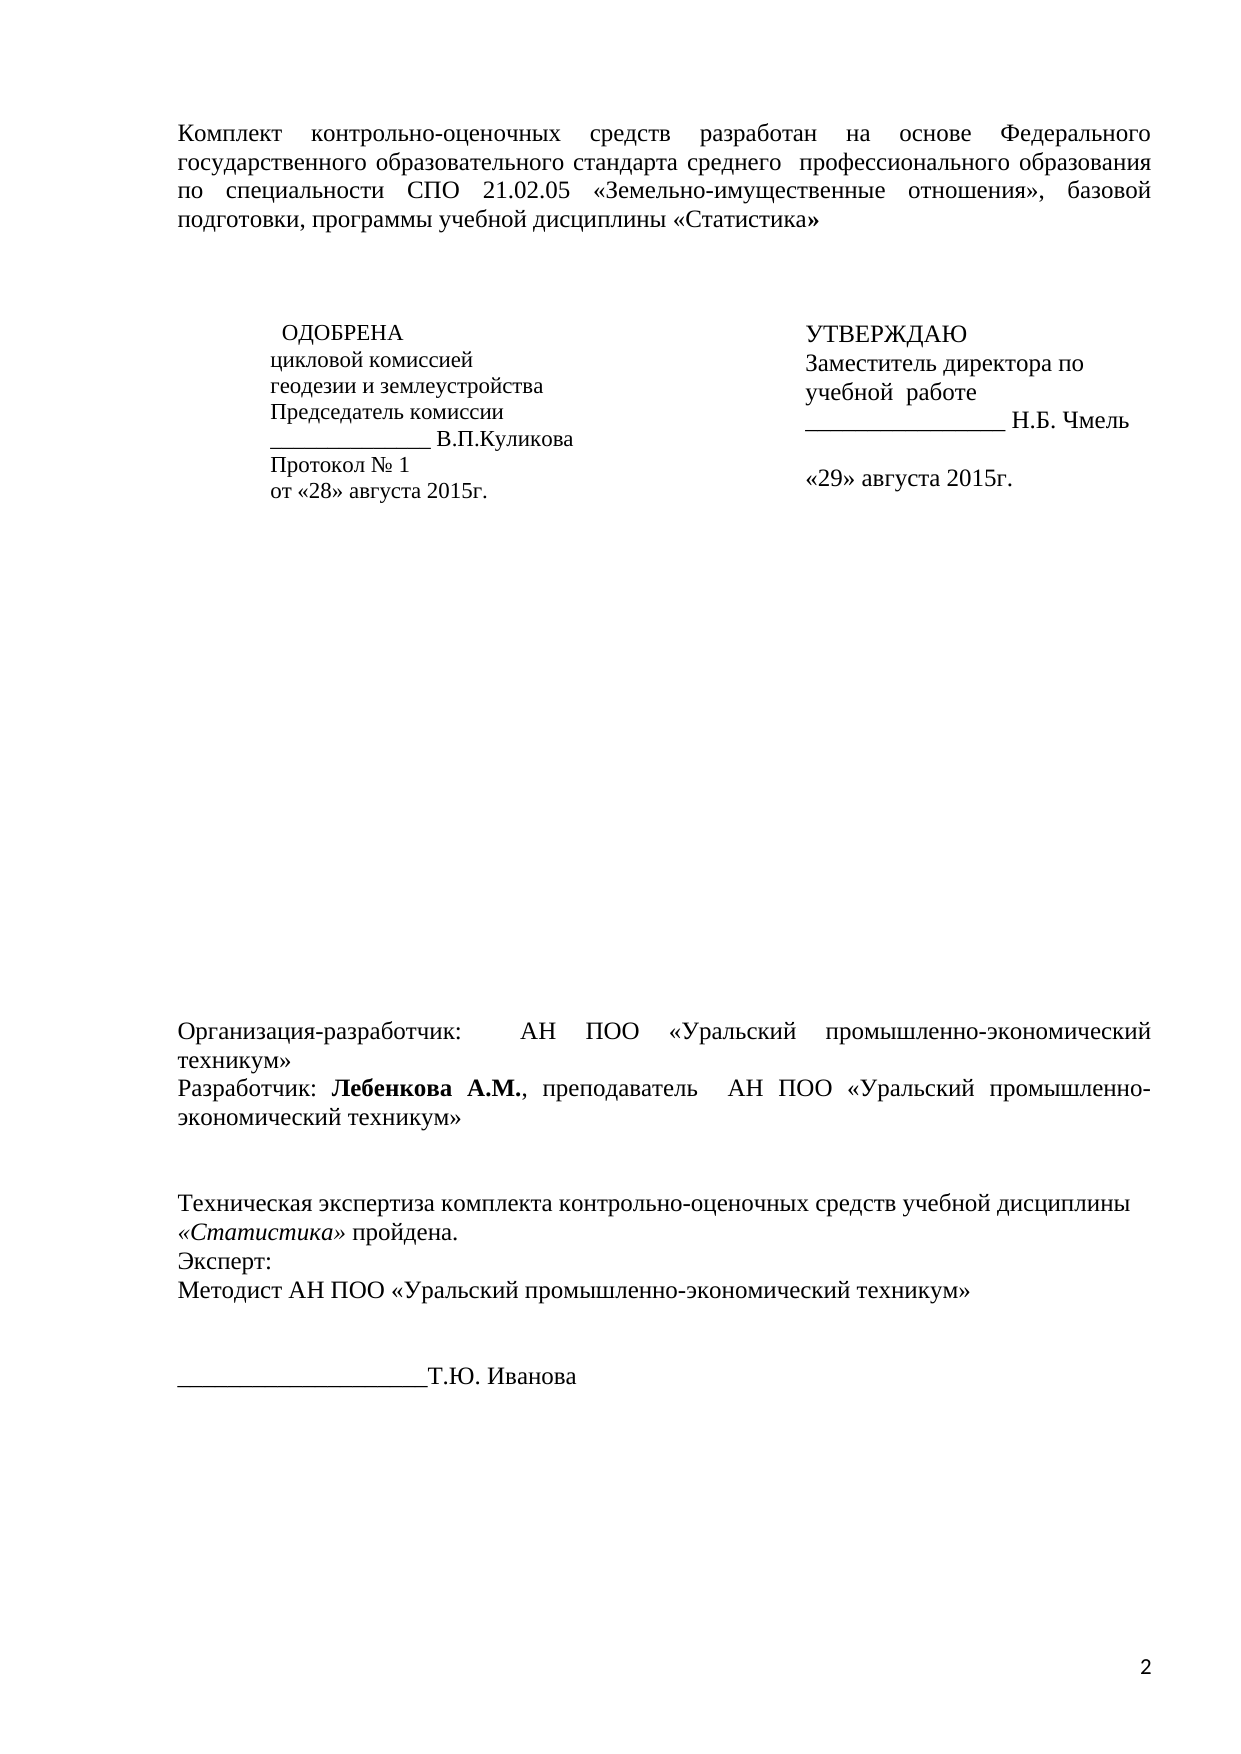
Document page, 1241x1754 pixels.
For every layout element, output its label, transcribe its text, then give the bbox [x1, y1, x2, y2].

text ____________________Т.Ю. Иванова [177, 1361, 1152, 1390]
text Комплект контрольно-оценочных средств разработан на основе Федерального государственного образовательного стандарта среднего профессионального образования по специальности СПО 21.02.05 «Земельно-имущественные отношения», базовой подготовки, программы учебной дисциплины «Статистика» [177, 118, 1152, 233]
text Организация-разработчик: АН ПОО «Уральский промышленно-экономический техникум» [177, 1016, 1152, 1073]
table_header УТВЕРЖДАЮ Заместитель директора по учебной работе ________________ Н.Б. Чмель «29» августа 2015г. [794, 291, 1207, 1016]
text Разработчик: Лебенкова А.М., преподаватель АН ПОО «Уральский промышленно-экономический техникум» [177, 1073, 1152, 1131]
text Эксперт: [177, 1246, 1152, 1275]
table_header [207, 291, 794, 1016]
text Техническая экспертиза комплекта контрольно-оценочных средств учебной дисциплины «Статистика» пройдена. [177, 1188, 1152, 1246]
text Методист АН ПОО «Уральский промышленно-экономический техникум» [177, 1275, 1152, 1303]
